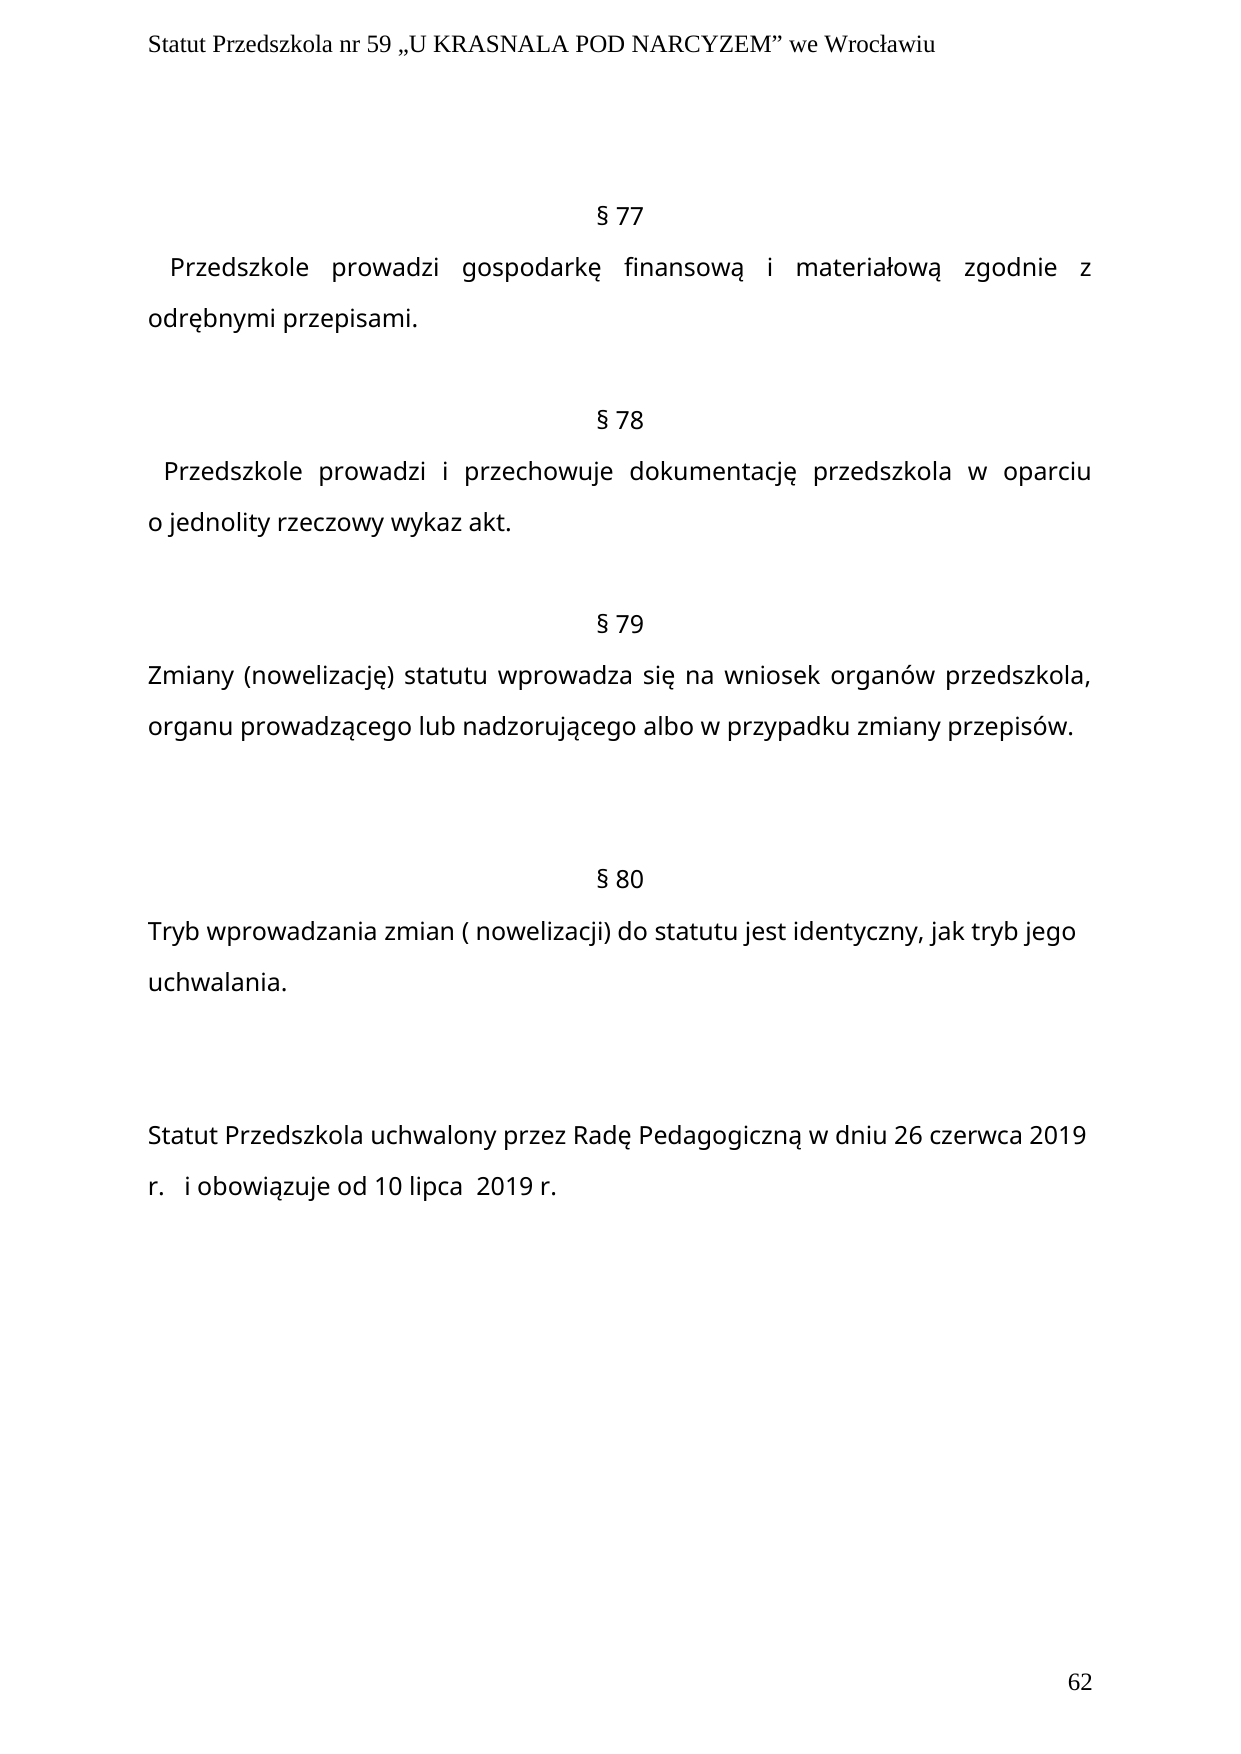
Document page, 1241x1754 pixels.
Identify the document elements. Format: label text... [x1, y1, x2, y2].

text Statut Przedszkola uchwalony przez Radę Pedagogiczną w dniu 26 czerwca 2019 r. i obowiązuje od 10 lipca 2019 r. [148, 1117, 1093, 1202]
text Przedszkole prowadzi i przechowuje dokumentację przedszkola w oparciu o jednolity rzeczowy wykaz akt. [148, 454, 1093, 539]
text § 78 [148, 403, 1093, 437]
text § 79 [148, 607, 1093, 641]
text Zmiany (nowelizację) statutu wprowadza się na wniosek organów przedszkola, organu prowadzącego lub nadzorującego albo w przypadku zmiany przepisów. [148, 658, 1093, 743]
text Przedszkole prowadzi gospodarkę finansową i materiałową zgodnie z odrębnymi przepisami. [148, 250, 1093, 335]
text Tryb wprowadzania zmian ( nowelizacji) do statutu jest identyczny, jak tryb jego uchwalania. [148, 913, 1093, 998]
text § 77 [148, 199, 1093, 233]
text § 80 [148, 862, 1093, 896]
